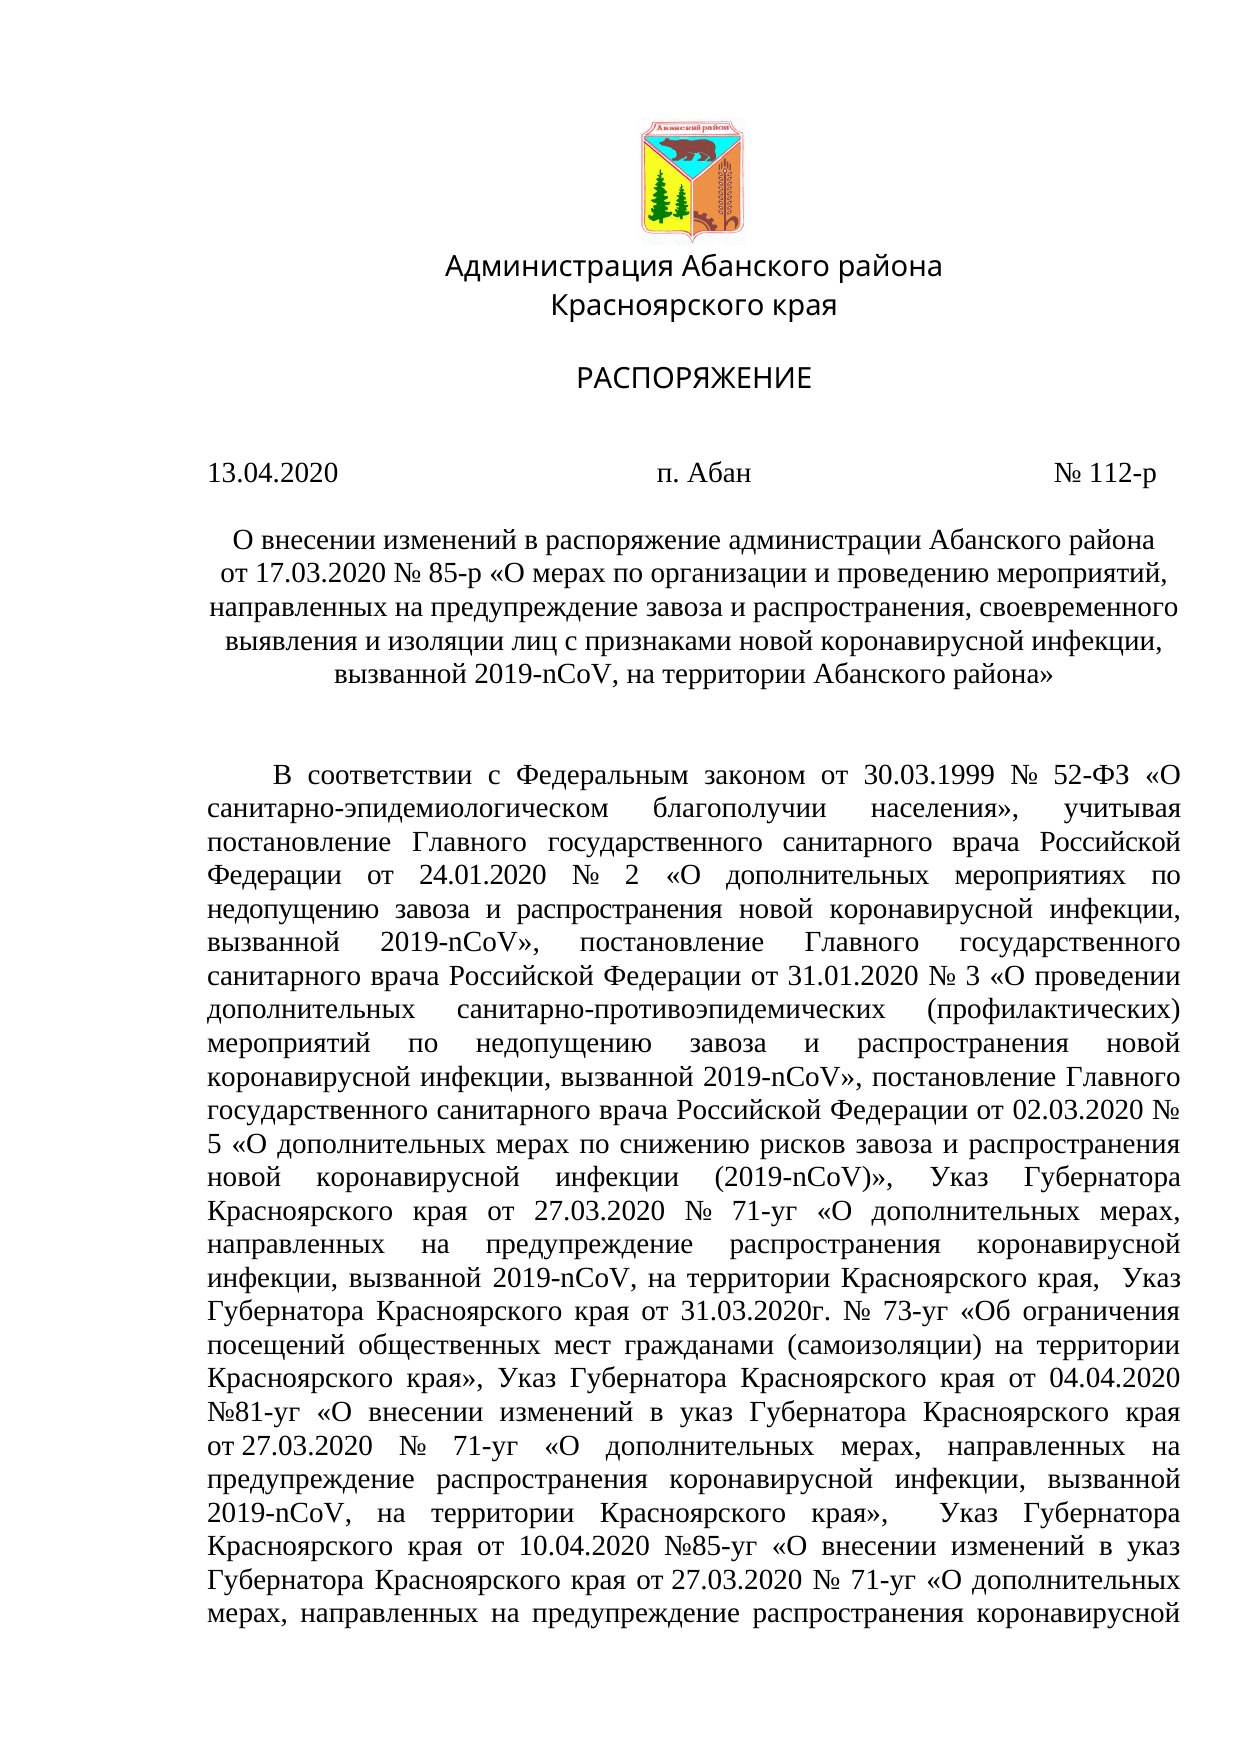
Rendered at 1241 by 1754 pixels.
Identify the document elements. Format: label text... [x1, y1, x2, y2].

subtitle РАСПОРЯЖЕНИЕ [207, 358, 1181, 397]
text направленных на предупреждение завоза и распространения, своевременного выявления и изоляции лиц с признаками новой коронавирусной инфекции, вызванной 2019-nCoV, на территории Абанского района» [207, 589, 1181, 690]
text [207, 757, 1181, 1629]
text от 17.03.2020 № 85-р «О мерах по организации и проведению мероприятий, [207, 556, 1181, 589]
picture [637, 118, 751, 245]
text 13.04.2020 п. Абан № 112-р [207, 455, 1181, 488]
text Красноярского края [207, 284, 1181, 324]
text Администрация Абанского района [207, 245, 1181, 284]
text О внесении изменений в распоряжение администрации Абанского района [207, 522, 1181, 556]
